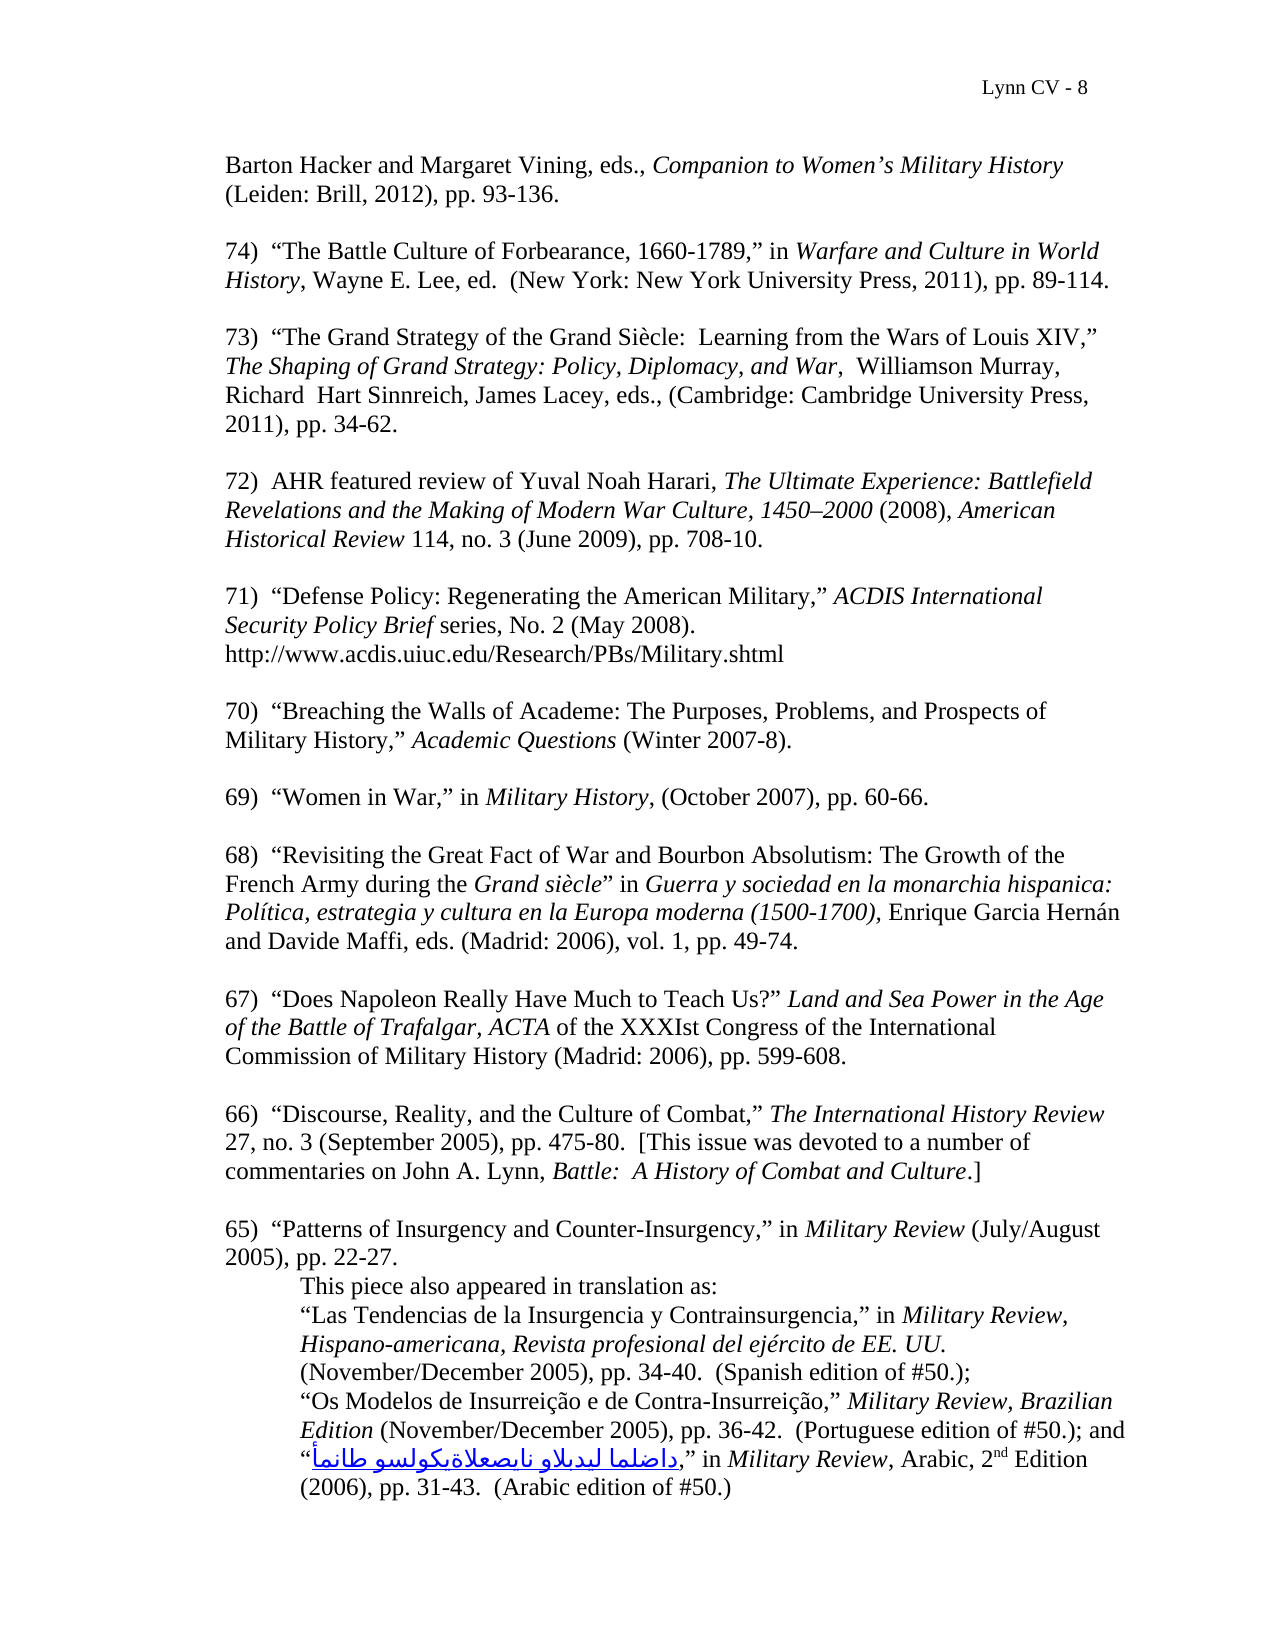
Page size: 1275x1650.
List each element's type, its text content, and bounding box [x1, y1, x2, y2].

text 74) “The Battle Culture of Forbearance, 1660-1789,” in Warfare and Culture in World History, Wayne E. Lee, ed. (New York: New York University Press, 2011), pp. 89-114. [225, 236, 1125, 294]
text 70) “Breaching the Walls of Academe: The Purposes, Problems, and Prospects of Military History,” Academic Questions (Winter 2007-8). [225, 696, 1125, 754]
text 68) “Revisiting the Great Fact of War and Bourbon Absolutism: The Growth of the French Army during the Grand siècle” in Guerra y sociedad en la monarchia hispanica: Política, estrategia y cultura en la Europa moderna (1500-1700), Enrique Garcia Hernán and Davide Maffi, eds. (Madrid: 2006), vol. 1, pp. 49-74. [225, 840, 1125, 955]
text “Os Modelos de Insurreição e de Contra-Insurreição,” Military Review, Brazilian Edition (November/December 2005), pp. 36-42. (Portuguese edition of #50.); and [300, 1386, 1125, 1444]
text This piece also appeared in translation as: [300, 1271, 1125, 1300]
text 66) “Discourse, Reality, and the Culture of Combat,” The International History Review 27, no. 3 (September 2005), pp. 475-80. [This issue was devoted to a number of commentaries on John A. Lynn, Battle: A History of Combat and Culture.] [225, 1099, 1125, 1185]
text 73) “The Grand Strategy of the Grand Siècle: Learning from the Wars of Louis XIV,” The Shaping of Grand Strategy: Policy, Diplomacy, and War, Williamson Murray, Richard Hart Sinnreich, James Lacey, eds., (Cambridge: Cambridge University Press, 2011), pp. 34-62. [225, 322, 1125, 437]
text 65) “Patterns of Insurgency and Counter-Insurgency,” in Military Review (July/August 2005), pp. 22-27. [225, 1214, 1125, 1271]
text 72) AHR featured review of Yuval Noah Harari, The Ultimate Experience: Battlefield Revelations and the Making of Modern War Culture, 1450–2000 (2008), American Historical Review 114, no. 3 (June 2009), pp. 708-10. [225, 466, 1125, 552]
text “Las Tendencias de la Insurgencia y Contrainsurgencia,” in Military Review, Hispano-americana, Revista profesional del ejército de EE. UU. (November/December 2005), pp. 34-40. (Spanish edition of #50.); [300, 1300, 1125, 1386]
text 71) “Defense Policy: Regenerating the American Military,” ACDIS International Security Policy Brief series, No. 2 (May 2008). http://www.acdis.uiuc.edu/Research/PBs/Military.shtml [225, 581, 1125, 667]
text 69) “Women in War,” in Military History, (October 2007), pp. 60-66. [225, 782, 1125, 811]
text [225, 150, 1125, 207]
text 67) “Does Napoleon Really Have Much to Teach Us?” Land and Sea Power in the Age of the Battle of Trafalgar, ACTA of the XXXIst Congress of the International Commission of Military History (Madrid: 2006), pp. 599-608. [225, 984, 1125, 1070]
text “داضلما ليدبلاو نايصعلاةيكولسو طانمأ,” in Military Review, Arabic, 2nd Edition (2006), pp. 31-43. (Arabic edition of #50.) [300, 1444, 1125, 1501]
